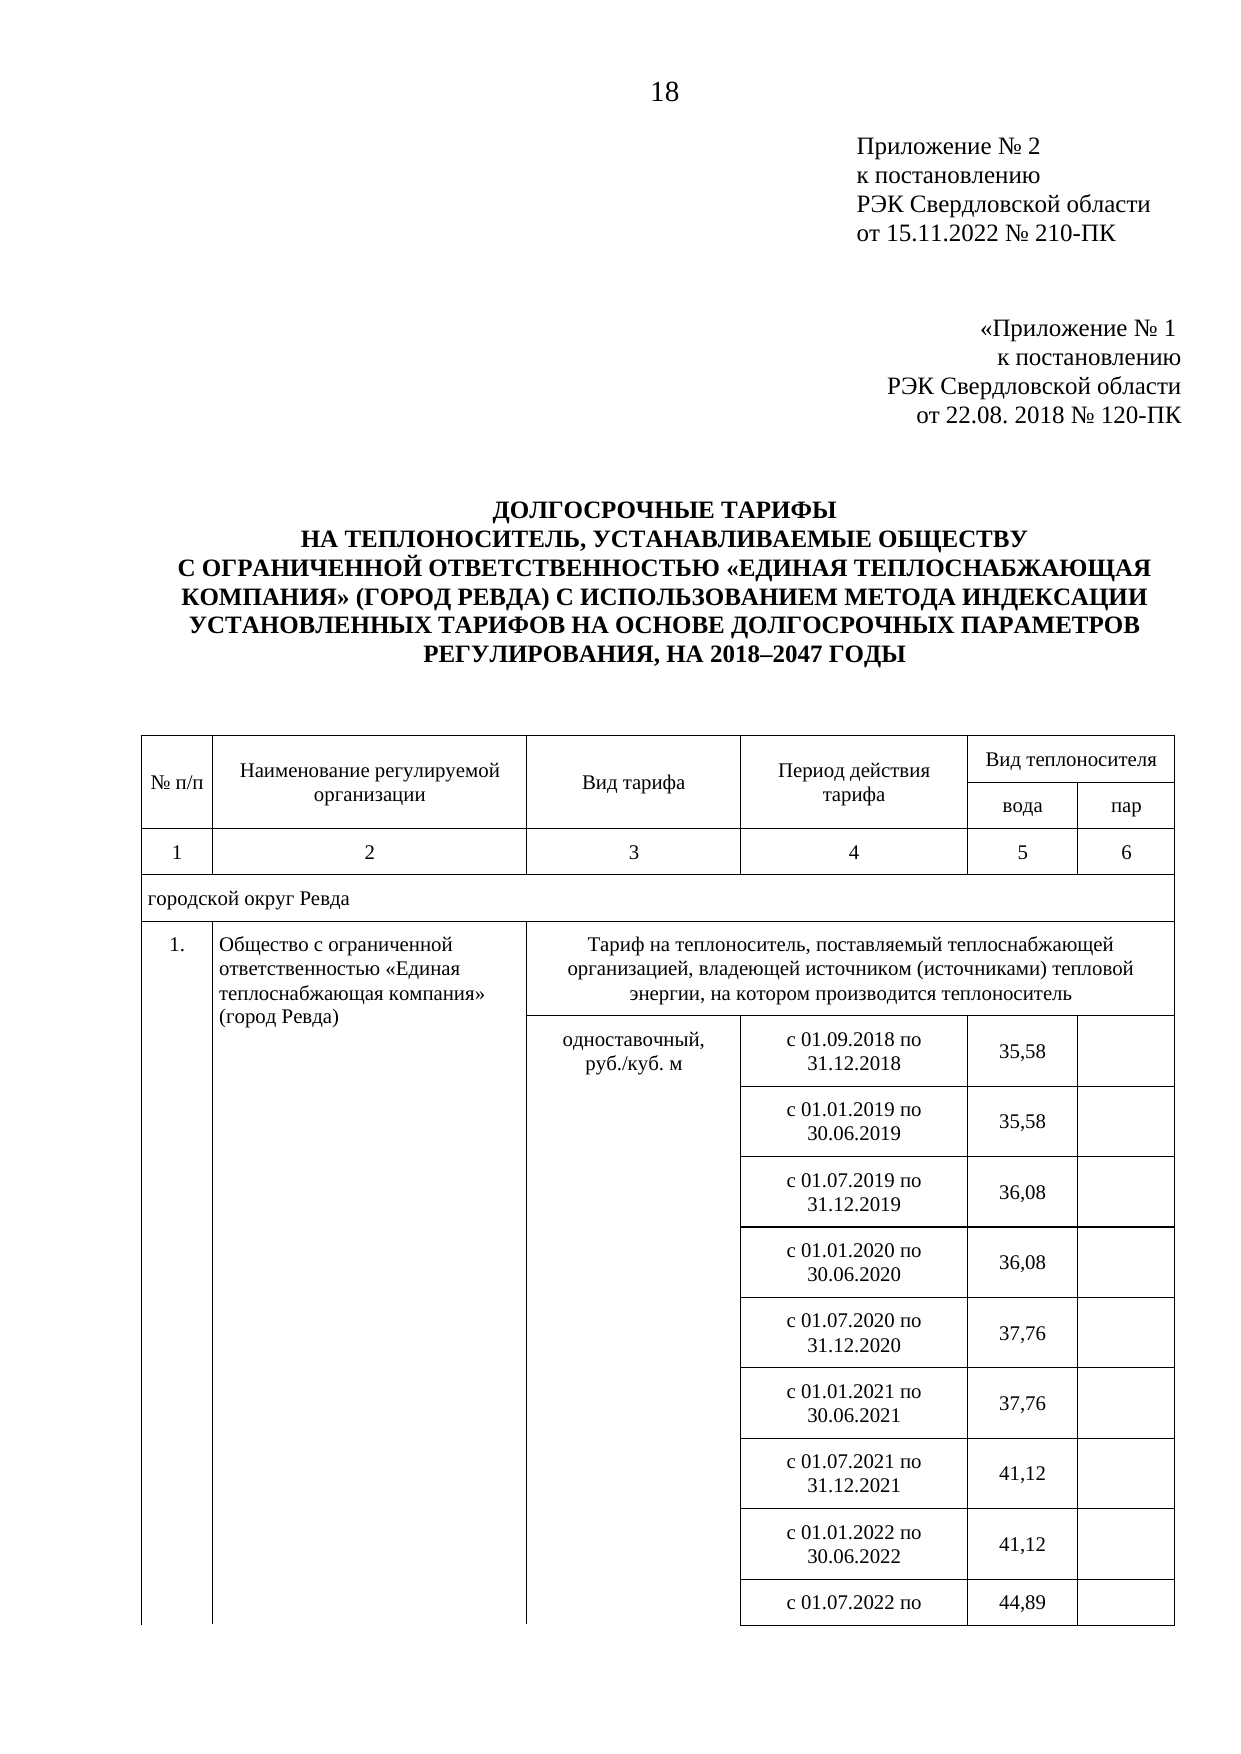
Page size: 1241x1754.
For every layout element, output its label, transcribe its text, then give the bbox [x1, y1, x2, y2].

table_cell 1 [142, 829, 212, 874]
table_cell одноставочный, руб./куб. м [527, 1016, 740, 1625]
table_cell с 01.01.2020 по 30.06.2020 [741, 1228, 967, 1297]
table_cell вода [968, 783, 1077, 828]
table_header Период действия тарифа [741, 736, 967, 828]
table_cell городской округ Ревда [142, 875, 1174, 921]
text «Приложение № 1 [148, 313, 1181, 342]
table_cell [1078, 1368, 1174, 1438]
table_cell с 01.07.2021 по 31.12.2021 [741, 1439, 967, 1508]
text от 22.08. 2018 № 120-ПК [148, 400, 1181, 428]
table_cell 1. [142, 922, 212, 1625]
table_header № п/п [142, 736, 212, 828]
table_cell [1078, 1509, 1174, 1578]
text ДОЛГОСРОЧНЫЕ ТАРИФЫ [148, 496, 1181, 524]
table_cell с 01.01.2019 по 30.06.2019 [741, 1087, 967, 1156]
table_cell [1078, 1087, 1174, 1156]
table_cell 36,08 [968, 1228, 1077, 1297]
table_cell [1078, 1439, 1174, 1508]
table_cell 35,58 [968, 1087, 1077, 1156]
table_cell 6 [1078, 829, 1174, 874]
table_cell [1078, 1298, 1174, 1367]
table_cell 35,58 [968, 1016, 1077, 1086]
text УСТАНОВЛЕННЫХ ТАРИФОВ НА ОСНОВЕ ДОЛГОСРОЧНЫХ ПАРАМЕТРОВ [148, 611, 1181, 639]
table_cell 4 [741, 829, 967, 874]
table_cell с 01.09.2018 по 31.12.2018 [741, 1016, 967, 1086]
table_cell 3 [527, 829, 740, 874]
table_cell с 01.01.2021 по 30.06.2021 [741, 1368, 967, 1438]
text к постановлению [148, 342, 1181, 371]
table_cell 36,08 [968, 1157, 1077, 1226]
table_cell 37,76 [968, 1368, 1077, 1438]
table_cell пар [1078, 783, 1174, 828]
table_cell 37,76 [968, 1298, 1077, 1367]
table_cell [741, 1580, 967, 1625]
text НА ТЕПЛОНОСИТЕЛЬ, УСТАНАВЛИВАЕМЫЕ ОБЩЕСТВУ [148, 524, 1181, 553]
table_cell [1078, 1228, 1174, 1297]
table_cell 41,12 [968, 1439, 1077, 1508]
text от 15.11.2022 № 210-ПК [148, 218, 1181, 246]
text к постановлению [148, 160, 1181, 189]
text Приложение № 2 [148, 131, 1181, 160]
table_cell с 01.01.2022 по 30.06.2022 [741, 1509, 967, 1578]
text РЕГУЛИРОВАНИЯ, НА 2018–2047 ГОДЫ [148, 639, 1181, 668]
table_cell с 01.07.2020 по 31.12.2020 [741, 1298, 967, 1367]
table_cell [1078, 1157, 1174, 1226]
table_cell Тариф на теплоноситель, поставляемый теплоснабжающей организацией, владеющей источником (источниками) тепловой энергии, на котором производится теплоноситель [527, 922, 1174, 1015]
text РЭК Свердловской области [148, 189, 1181, 218]
table_header Вид теплоносителя [968, 736, 1174, 782]
table_cell 44,89 [968, 1580, 1077, 1625]
text С ОГРАНИЧЕННОЙ ОТВЕТСТВЕННОСТЬЮ «ЕДИНАЯ ТЕПЛОСНАБЖАЮЩАЯ КОМПАНИЯ» (ГОРОД РЕВДА) С ИСПОЛЬЗОВАНИЕМ МЕТОДА ИНДЕКСАЦИИ [148, 553, 1181, 611]
table_cell 2 [213, 829, 526, 874]
table_header Вид тарифа [527, 736, 740, 828]
table_header Наименование регулируемой организации [213, 736, 526, 828]
table_cell [1078, 1016, 1174, 1086]
table_cell Общество с ограниченной ответственностью «Единая теплоснабжающая компания» (город Ревда) [213, 922, 527, 1625]
table_cell [1078, 1580, 1174, 1625]
text РЭК Свердловской области [148, 371, 1181, 400]
table_cell с 01.07.2019 по 31.12.2019 [741, 1157, 967, 1226]
table_cell 5 [968, 829, 1077, 874]
table_cell 41,12 [968, 1509, 1077, 1578]
